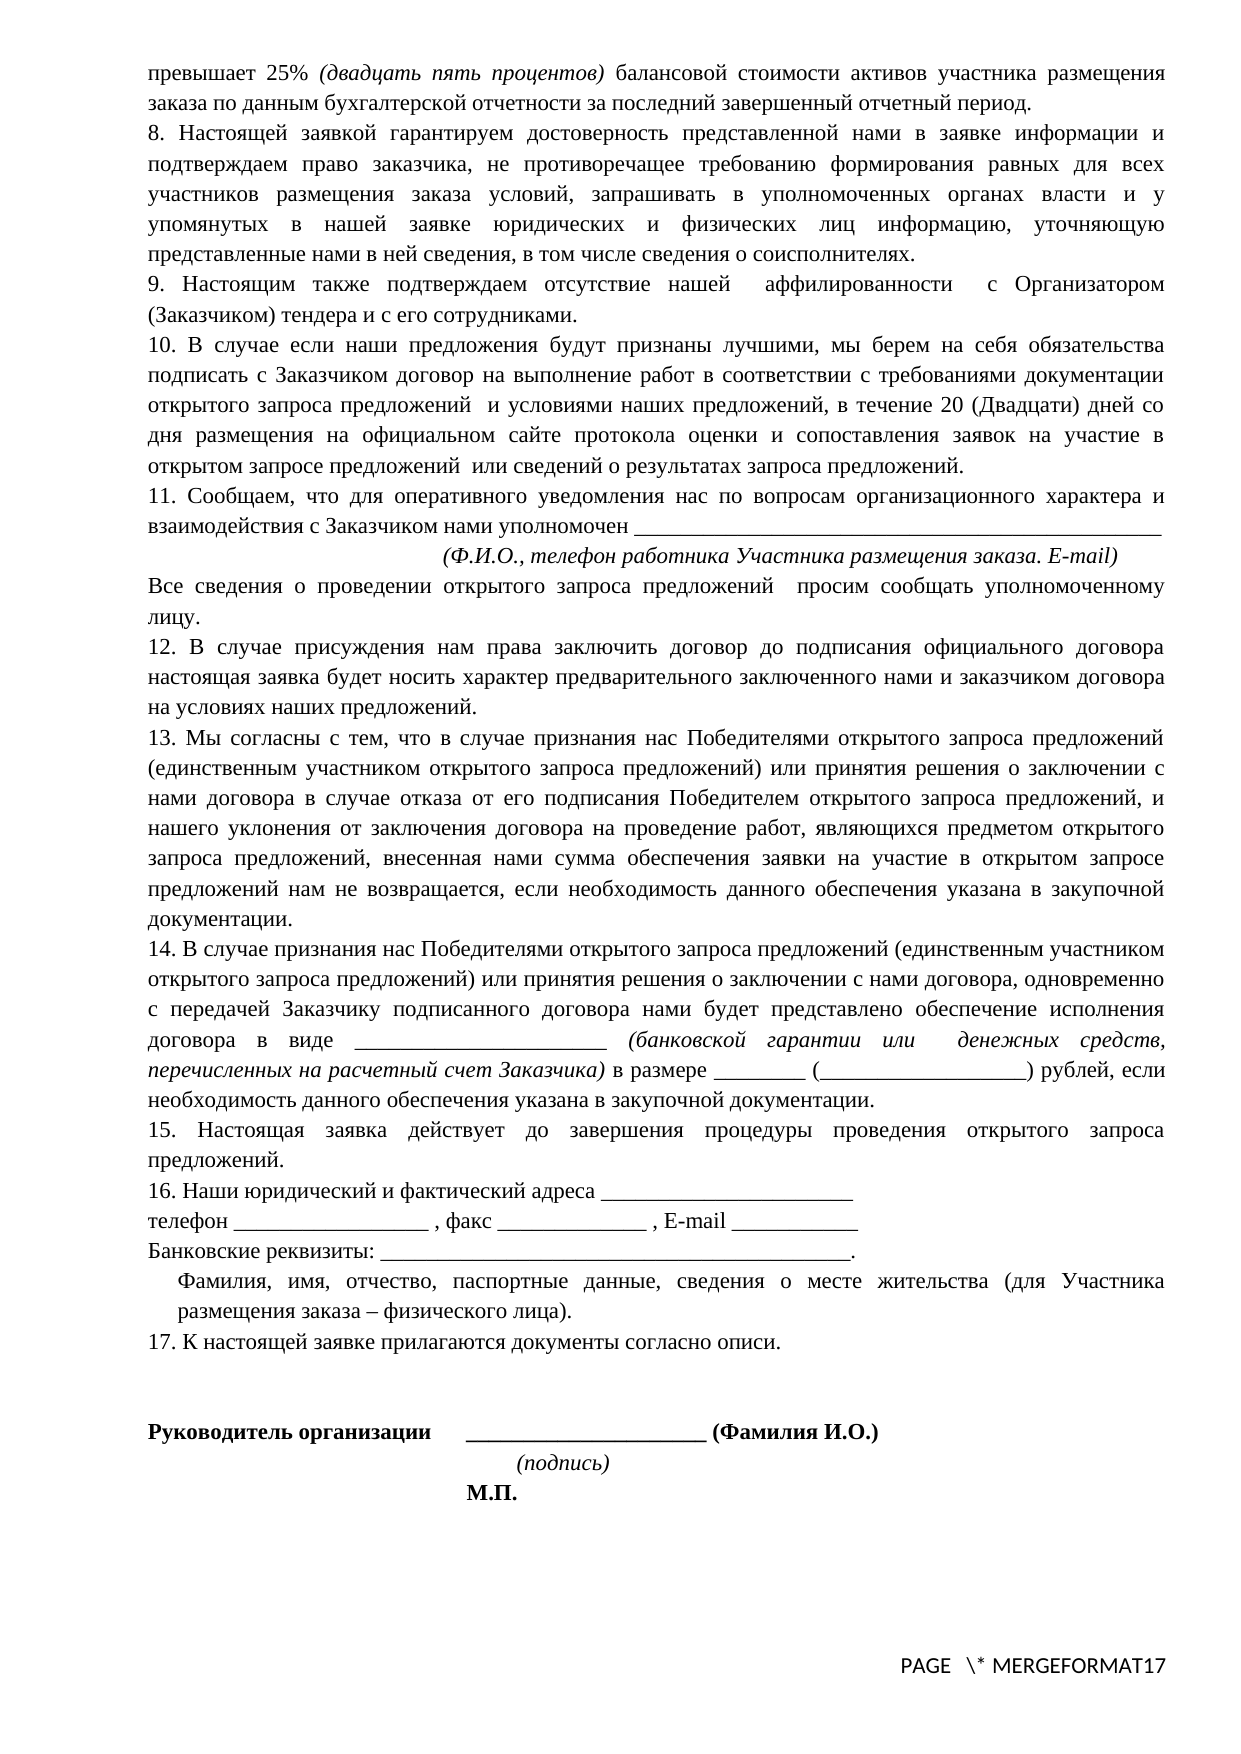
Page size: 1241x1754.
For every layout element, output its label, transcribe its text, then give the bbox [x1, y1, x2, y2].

text 17. К настоящей заявке прилагаются документы согласно описи. [148, 1328, 1166, 1354]
text М.П. [391, 1479, 1147, 1505]
text 14. В случае признания нас Победителями открытого запроса предложений (единственным участником открытого запроса предложений) или принятия решения о заключении с нами договора, одновременно с передачей Заказчику подписанного договора нами будет представлено обеспечение исполнения договора в виде ______________________ (банковской гарантии или денежных средств, перечисленных на расчетный счет Заказчика) в размере ________ (__________________) рублей, если необходимость данного обеспечения указана в закупочной документации. [148, 935, 1166, 1112]
text Банковские реквизиты: _________________________________________. [148, 1237, 1166, 1263]
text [148, 59, 1166, 116]
text Руководитель организации _____________________ (Фамилия И.О.) [148, 1418, 1183, 1445]
text 16. Наши юридический и фактический адреса ______________________ [148, 1177, 1166, 1203]
text 11. Сообщаем, что для оперативного уведомления нас по вопросам организационного характера и взаимодействия с Заказчиком нами уполномочен ______________________________________________ [148, 482, 1166, 538]
text 15. Настоящая заявка действует до завершения процедуры проведения открытого запроса предложений. [148, 1116, 1166, 1173]
text телефон _________________ , факс _____________ , E-mail ___________ [148, 1207, 1166, 1233]
text 8. Настоящей заявкой гарантируем достоверность представленной нами в заявке информации и подтверждаем право заказчика, не противоречащее требованию формирования равных для всех участников размещения заказа условий, запрашивать в уполномоченных органах власти и у упомянутых в нашей заявке юридических и физических лиц информацию, уточняющую представленные нами в ней сведения, в том числе сведения о соисполнителях. [148, 119, 1166, 267]
text (Ф.И.О., телефон работника Участника размещения заказа. Е-mail) [148, 542, 1166, 569]
text Фамилия, имя, отчество, паспортные данные, сведения о месте жительства (для Участника размещения заказа – физического лица). [177, 1267, 1166, 1324]
text Все сведения о проведении открытого запроса предложений просим сообщать уполномоченному лицу. [148, 573, 1166, 629]
text 12. В случае присуждения нам права заключить договор до подписания официального договора настоящая заявка будет носить характер предварительного заключенного нами и заказчиком договора на условиях наших предложений. [148, 633, 1166, 720]
text 10. В случае если наши предложения будут признаны лучшими, мы берем на себя обязательства подписать с Заказчиком договор на выполнение работ в соответствии с требованиями документации открытого запроса предложений и условиями наших предложений, в течение 20 (Двадцати) дней со дня размещения на официальном сайте протокола оценки и сопоставления заявок на участие в открытом запросе предложений или сведений о результатах запроса предложений. [148, 331, 1166, 478]
text 9. Настоящим также подтверждаем отсутствие нашей аффилированности с Организатором (Заказчиком) тендера и с его сотрудниками. [148, 271, 1166, 327]
text (подпись) [516, 1449, 1183, 1475]
text 13. Мы согласны с тем, что в случае признания нас Победителями открытого запроса предложений (единственным участником открытого запроса предложений) или принятия решения о заключении с нами договора в случае отказа от его подписания Победителем открытого запроса предложений, и нашего уклонения от заключения договора на проведение работ, являющихся предметом открытого запроса предложений, внесенная нами сумма обеспечения заявки на участие в открытом запросе предложений нам не возвращается, если необходимость данного обеспечения указана в закупочной документации. [148, 724, 1166, 931]
